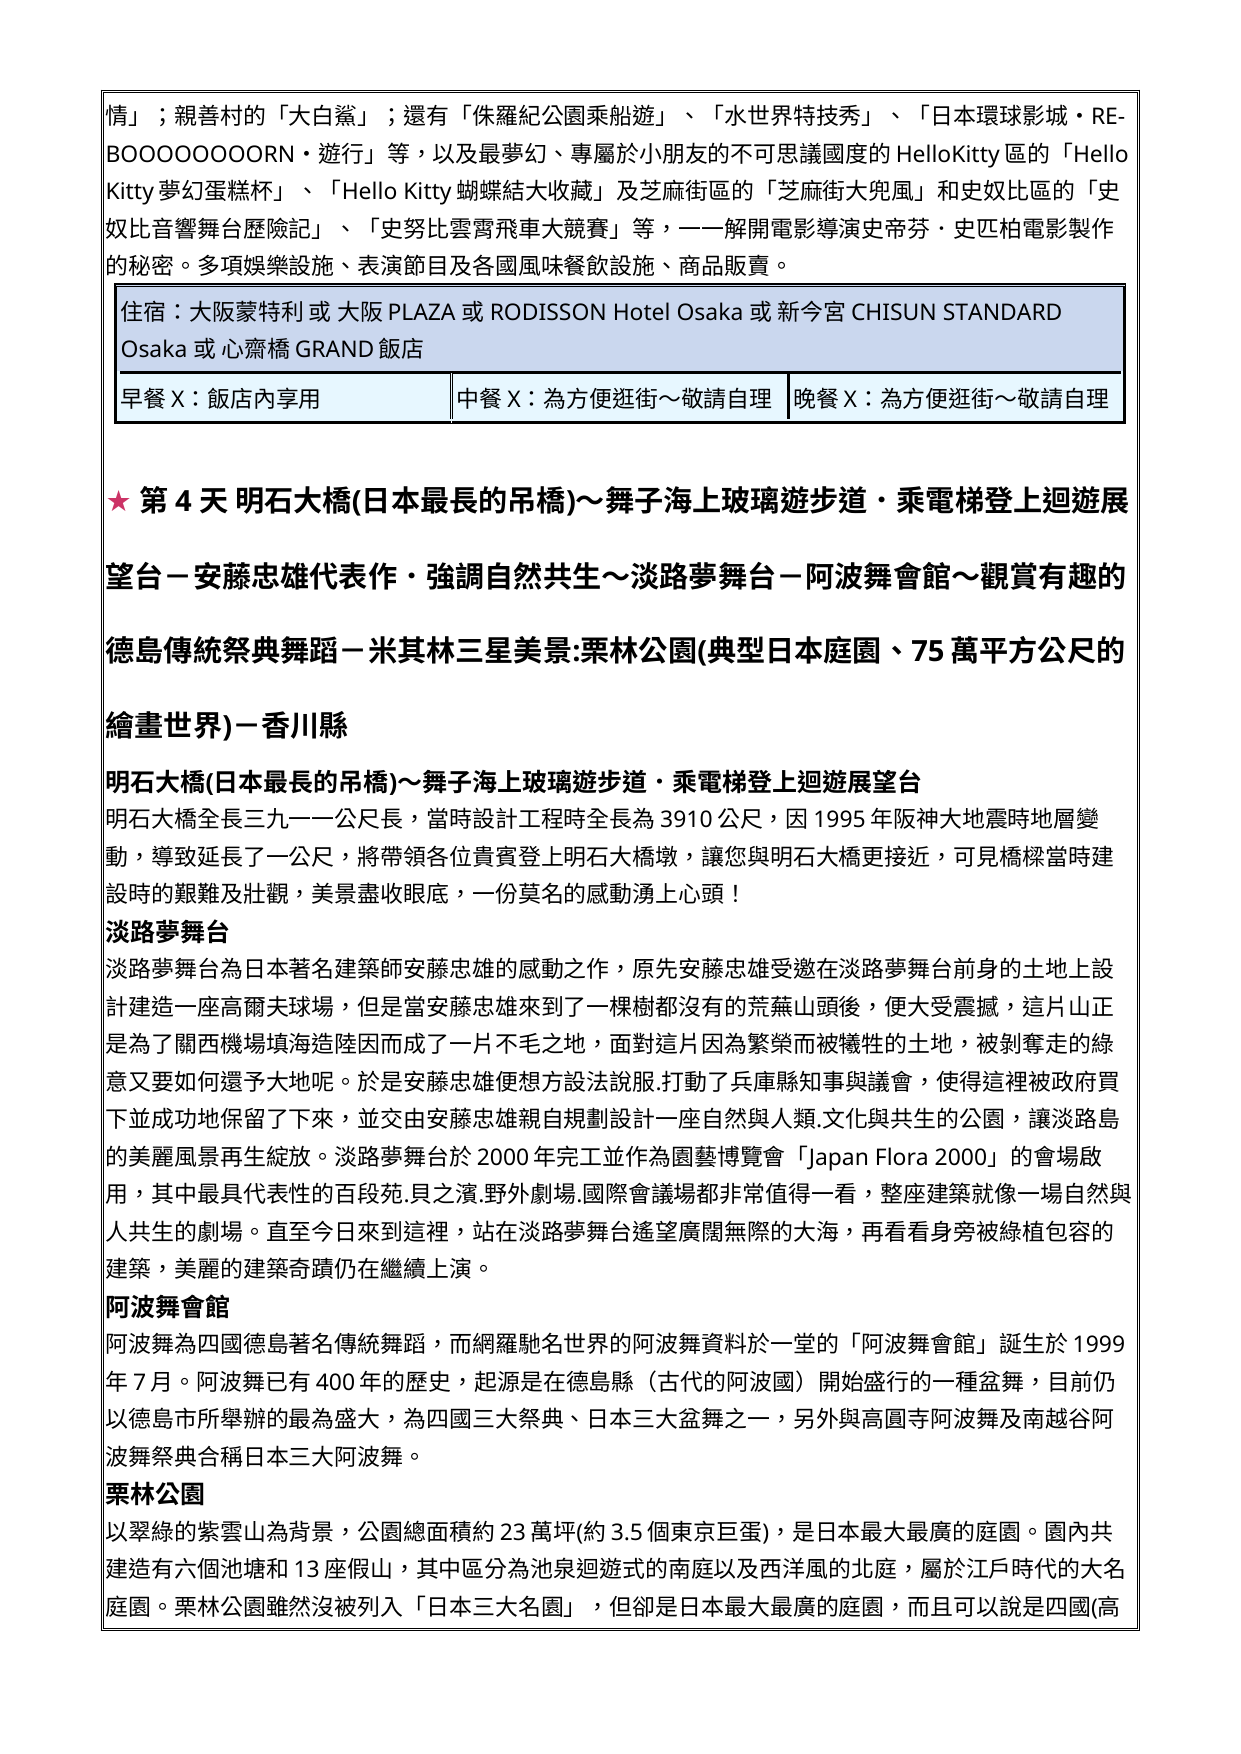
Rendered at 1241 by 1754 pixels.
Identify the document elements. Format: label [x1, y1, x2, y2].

table_cell [104, 93, 1137, 1627]
